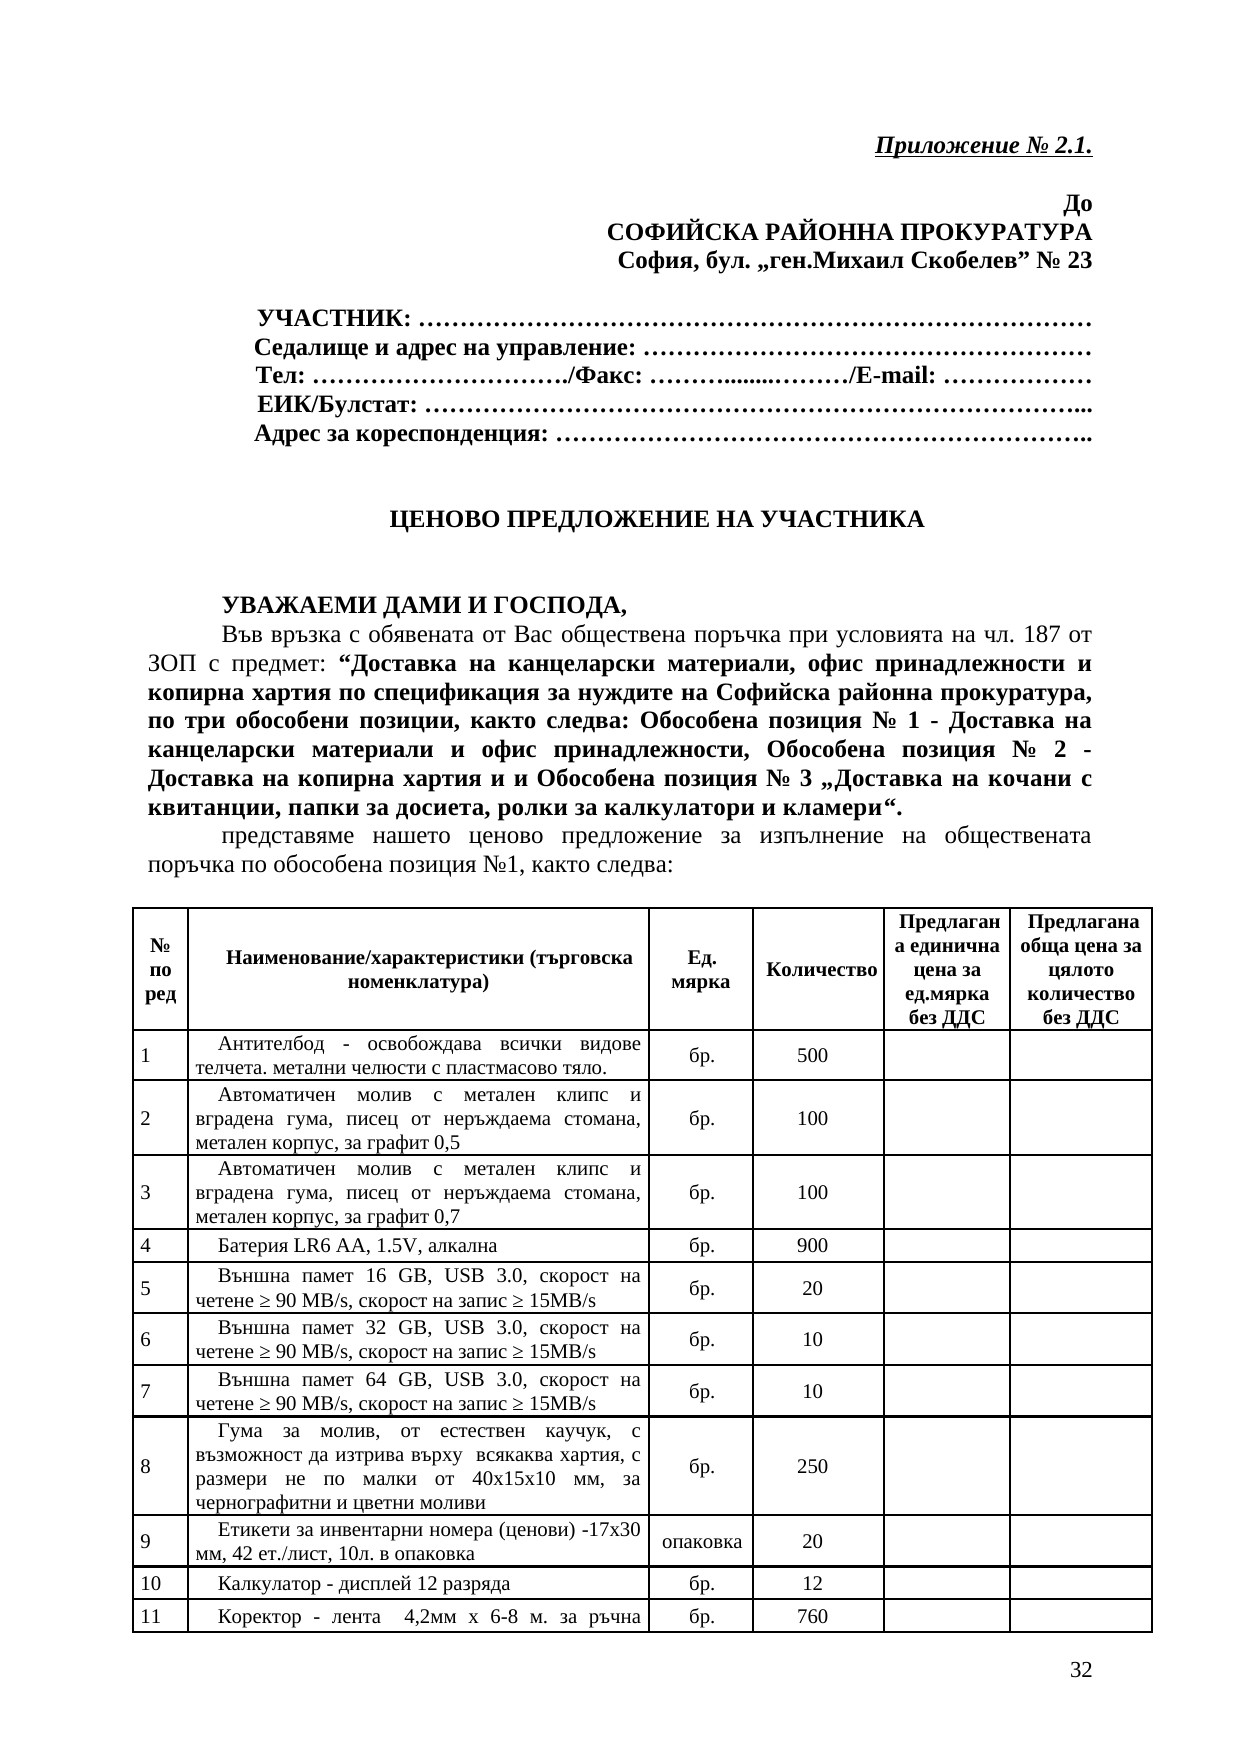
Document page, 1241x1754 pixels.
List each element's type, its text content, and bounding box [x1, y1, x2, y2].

table_cell [1011, 1263, 1151, 1312]
table_cell 8 [134, 1418, 187, 1514]
table_header Предлагана обща цена за цялото количество без ДДС [1011, 909, 1151, 1029]
text СОФИЙСКА РАЙОННА ПРОКУРАТУРА [148, 217, 1093, 246]
table_cell бр. [650, 1031, 752, 1079]
table_cell Автоматичен молив с метален клипс и вградена гума, писец от неръждаема стомана, метален корпус, за графит 0,5 [189, 1081, 648, 1154]
text София, бул. „ген.Михаил Скобелев” № 23 [148, 246, 1093, 274]
text Адрес за кореспонденция: ……………………………………………………….. [148, 418, 1093, 447]
table_cell [1011, 1418, 1151, 1514]
table_cell [885, 1418, 1009, 1514]
table_cell бр. [650, 1263, 752, 1312]
table_cell 10 [754, 1314, 883, 1364]
table_cell бр. [650, 1418, 752, 1514]
table_header Ед. мярка [650, 909, 752, 1029]
table_cell 900 [754, 1230, 883, 1261]
text Приложение № 2.1. [148, 131, 1093, 159]
text ЕИК/Булстат: ……………………………………………………………………... [148, 389, 1093, 418]
table_header № по ред [134, 909, 187, 1029]
table_cell бр. [650, 1081, 752, 1154]
table_cell 100 [754, 1156, 883, 1228]
table_cell бр. [650, 1314, 752, 1364]
table_cell [1011, 1314, 1151, 1364]
table_cell Автоматичен молив с метален клипс и вградена гума, писец от неръждаема стомана, метален корпус, за графит 0,7 [189, 1156, 648, 1228]
table_cell [885, 1366, 1009, 1415]
table_cell 11 [134, 1600, 187, 1631]
table_cell Антителбод - освобождава всички видове телчета. метални челюсти с пластмасово тяло. [189, 1031, 648, 1079]
table_cell 3 [134, 1156, 187, 1228]
table_cell [1011, 1516, 1151, 1565]
table_cell 4 [134, 1230, 187, 1261]
table_cell [1011, 1568, 1151, 1598]
table_cell 10 [134, 1568, 187, 1598]
table_cell 760 [754, 1600, 883, 1631]
table_cell [885, 1081, 1009, 1154]
table_cell [885, 1314, 1009, 1364]
table_cell 10 [754, 1366, 883, 1415]
table_cell [1011, 1230, 1151, 1261]
table_cell 6 [134, 1314, 187, 1364]
table_cell Външна памет 16 GB, USB 3.0, скорост на четене ≥ 90 MB/s, скорост на запис ≥ 15MB/s [189, 1263, 648, 1312]
table_cell Батерия LR6 АА, 1.5V, алкална [189, 1230, 648, 1261]
table_cell [885, 1516, 1009, 1565]
table_cell Калкулатор - дисплей 12 разряда [189, 1568, 648, 1598]
table_cell 5 [134, 1263, 187, 1312]
table_cell 9 [134, 1516, 187, 1565]
table_cell [885, 1600, 1009, 1631]
table_cell [885, 1568, 1009, 1598]
table_cell [1011, 1081, 1151, 1154]
table_cell Гума за молив, от естествен каучук, с възможност да изтрива върху всякаква хартия, с размери не по малки от 40х15х10 мм, за чернографитни и цветни моливи [189, 1418, 648, 1514]
text УЧАСТНИК: ……………………………………………………………………… [148, 303, 1093, 332]
table_cell Етикети за инвентарни номера (ценови) -17х30 мм, 42 ет./лист, 10л. в опаковка [189, 1516, 648, 1565]
table_header Количество [754, 909, 883, 1029]
table_cell бр. [650, 1366, 752, 1415]
text УВАЖАЕМИ ДАМИ И ГОСПОДА, [148, 591, 1093, 619]
table_cell [885, 1263, 1009, 1312]
text До [148, 188, 1093, 217]
text Тел: …………………………./Факс: ………........………/Е-mail: ……………… [148, 361, 1093, 389]
table_cell [885, 1031, 1009, 1079]
table_cell Външна памет 32 GB, USB 3.0, скорост на четене ≥ 90 MB/s, скорост на запис ≥ 15MB/s [189, 1314, 648, 1364]
table_cell [1011, 1156, 1151, 1228]
table_cell 250 [754, 1418, 883, 1514]
table_cell 20 [754, 1516, 883, 1565]
table_cell 20 [754, 1263, 883, 1312]
table_cell [1011, 1031, 1151, 1079]
table_header Наименование/характеристики (търговска номенклатура) [189, 909, 648, 1029]
table_cell 2 [134, 1081, 187, 1154]
text ЦЕНОВО ПРЕДЛОЖЕНИЕ НА УЧАСТНИКА [148, 504, 1093, 533]
table_cell [1011, 1366, 1151, 1415]
table_cell бр. [650, 1230, 752, 1261]
table_cell опаковка [650, 1516, 752, 1565]
table_cell бр. [650, 1600, 752, 1631]
text представяме нашето ценово предложение за изпълнение на обществената поръчка по обособена позиция №1, както следва: [148, 821, 1093, 878]
text Седалище и адрес на управление: ……………………………………………… [148, 332, 1093, 361]
table_cell 1 [134, 1031, 187, 1079]
table_cell [885, 1230, 1009, 1261]
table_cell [189, 1600, 648, 1631]
table_header Предлагана единична цена за ед.мярка без ДДС [885, 909, 1009, 1029]
text Във връзка с обявената от Вас обществена поръчка при условията на чл. 187 от ЗОП с предмет: “Доставка на канцеларски материали, офис принадлежности и копирна хартия по спецификация за нуждите на Софийска районна прокуратура, по три обособени позиции, както следва: Обособена позиция № 1 - Доставка на канцеларски материали и офис принадлежности, Обособена позиция № 2 - Доставка на копирна хартия и и Обособена позиция № 3 „Доставка на кочани с квитанции, папки за досиета, ролки за калкулатори и кламери“. [148, 619, 1093, 821]
table_cell 500 [754, 1031, 883, 1079]
table_cell [885, 1156, 1009, 1228]
table_cell 12 [754, 1568, 883, 1598]
table_cell бр. [650, 1568, 752, 1598]
table_cell 100 [754, 1081, 883, 1154]
table_cell 7 [134, 1366, 187, 1415]
table_cell [1011, 1600, 1151, 1631]
table_cell Външна памет 64 GB, USB 3.0, скорост на четене ≥ 90 MB/s, скорост на запис ≥ 15MB/s [189, 1366, 648, 1415]
table_cell бр. [650, 1156, 752, 1228]
